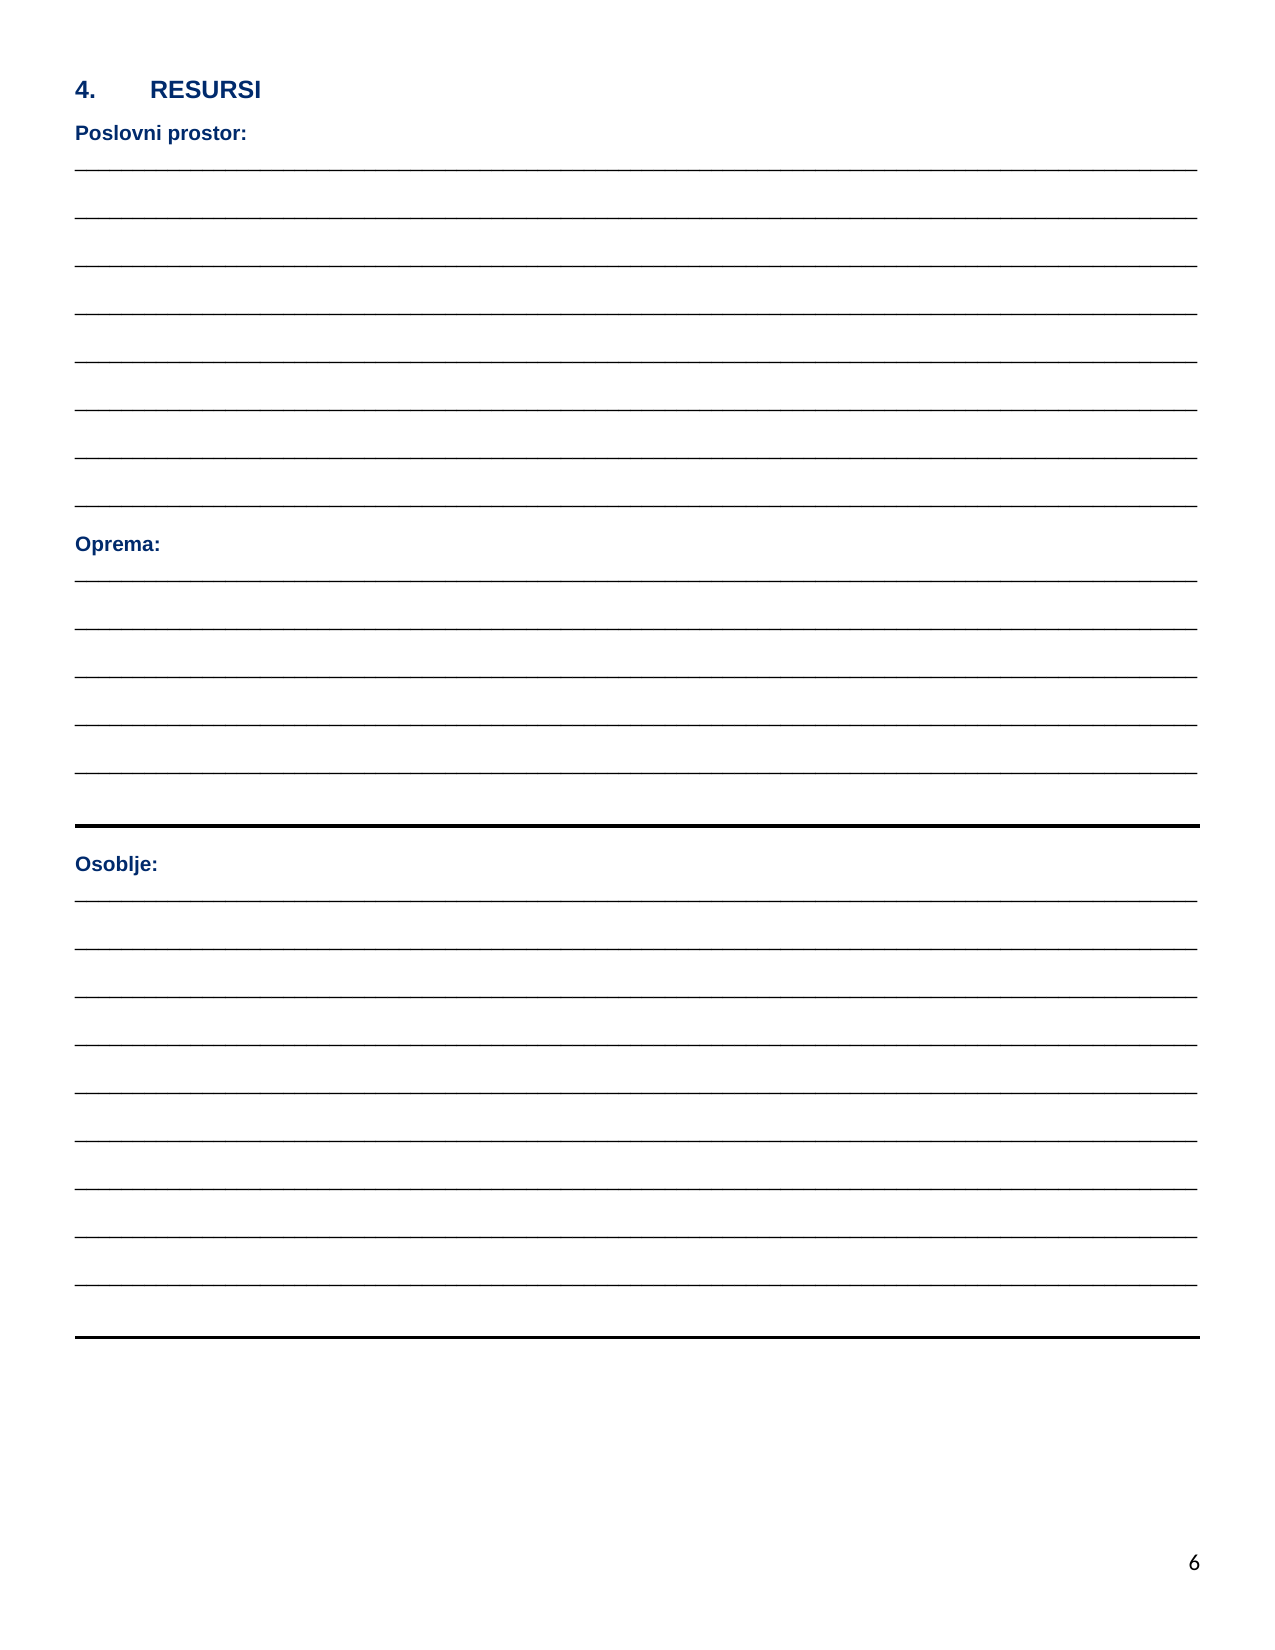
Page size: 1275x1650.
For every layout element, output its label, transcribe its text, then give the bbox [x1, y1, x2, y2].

text _____________________________________________________________________________________________________________________________________________________________________________________________________________________________________________________________________________________________________________________________________________________________________________________________________________________________________________________________________________________________________ [75, 559, 1200, 774]
text Poslovni prostor: [75, 121, 1200, 144]
text Oprema: [75, 531, 1200, 555]
list RESURSI [75, 75, 1200, 104]
text _________________________________________________________________________________________________________________________________________________________________________________________________________________________________________________________________________________________________________________________________________________________________________________________________________________________________________________________________________________________________________________________________________________________________________________________________________________________________________________________________________________________________________________________________________________________________________________________________________________________________________________________________________________________________________ [75, 879, 1200, 1286]
text Osoblje: [75, 852, 1200, 876]
text ________________________________________________________________________________________________________________________________________________________________________________________________________________________________________________________________________________________________________________________________________________________________________________________________________________________________________________________________________________________________________________________________________________________________________________________________________________________________________________________________________________________________________________________________________________________________________________________________________ [75, 148, 1200, 507]
